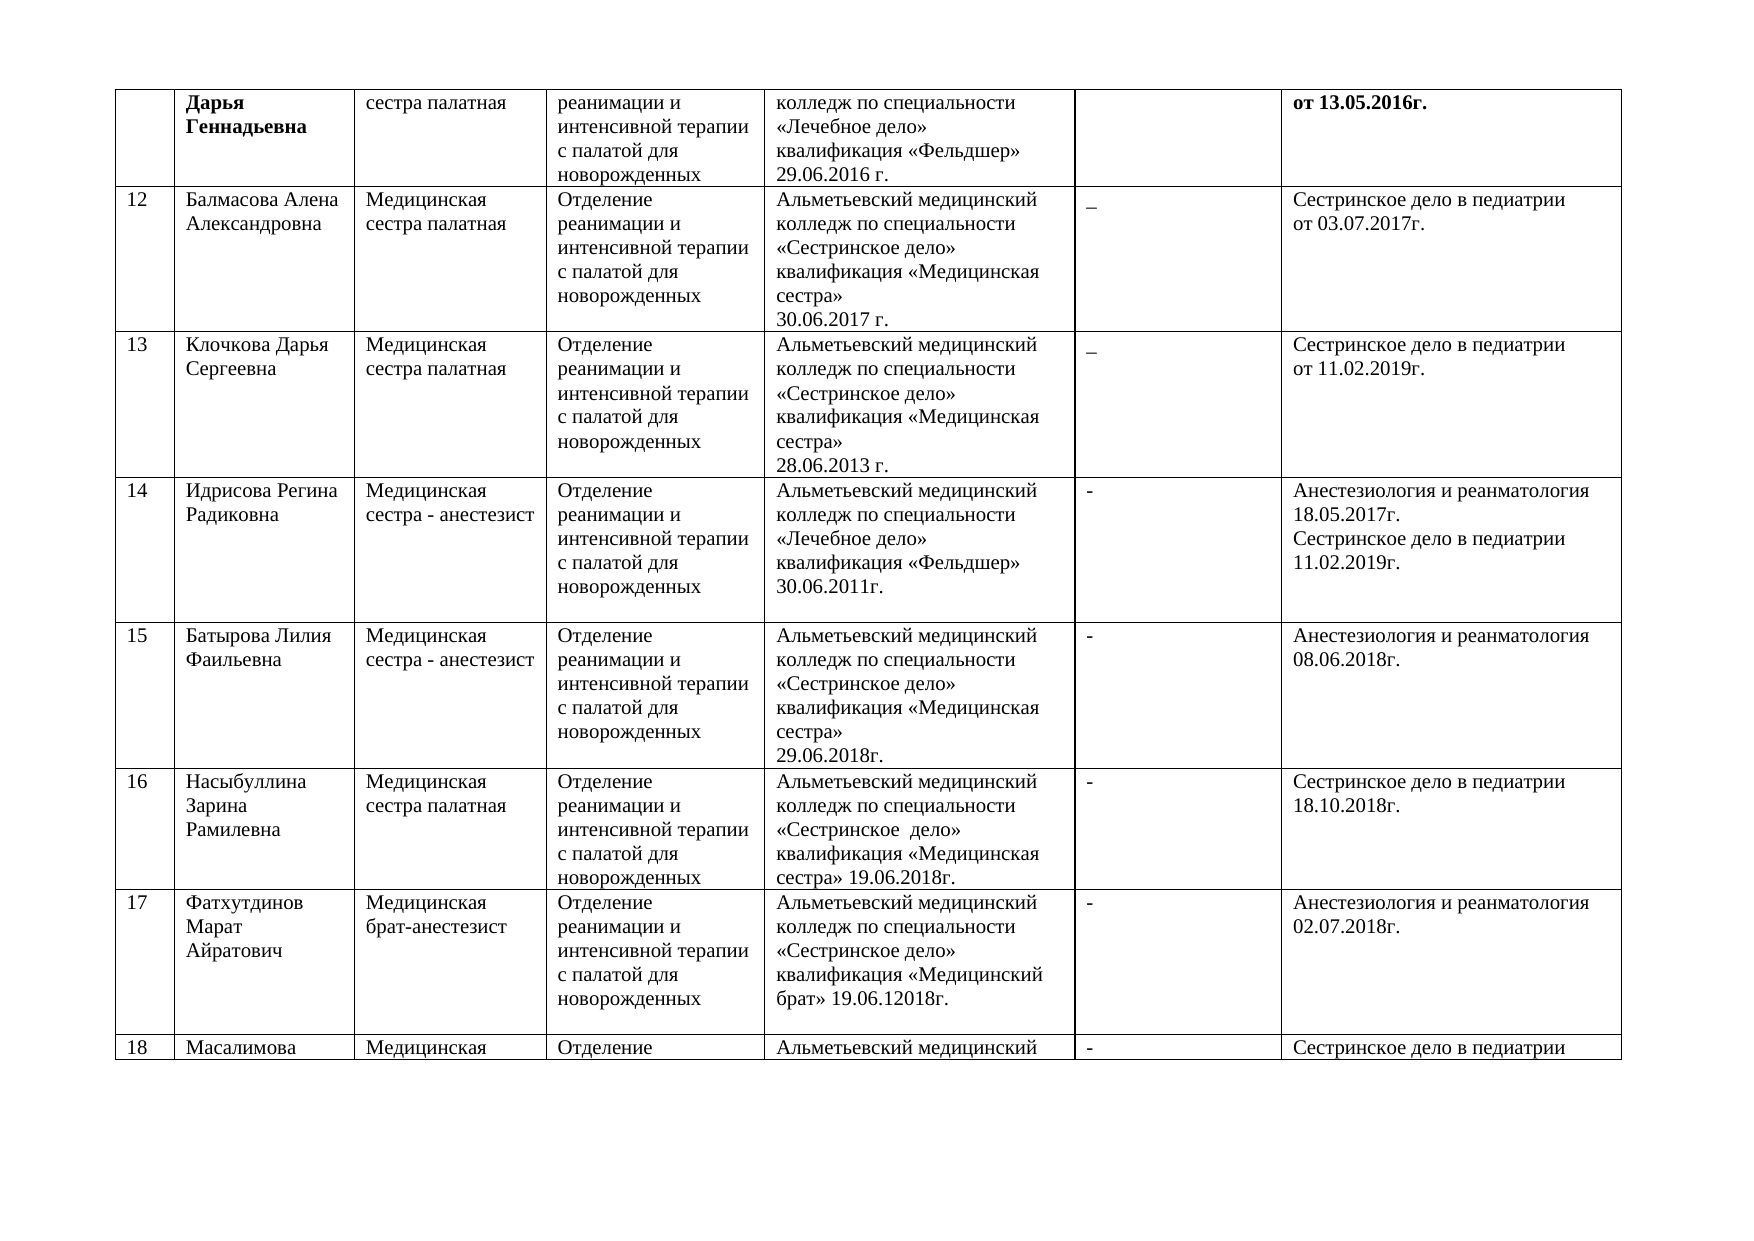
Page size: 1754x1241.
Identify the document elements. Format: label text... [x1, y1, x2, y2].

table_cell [765, 1035, 1074, 1059]
table_cell Альметьевский медицинский колледж по специальности «Сестринское дело» квалификация «Медицинская сестра» 28.06.2013 г. [765, 332, 1074, 477]
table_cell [175, 1035, 354, 1059]
table_cell - [1076, 478, 1281, 622]
table_cell 15 [116, 623, 174, 767]
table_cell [175, 90, 354, 186]
table_cell Альметьевский медицинский колледж по специальности «Сестринское дело» квалификация «Медицинский брат» 19.06.12018г. [765, 890, 1074, 1034]
table_cell Отделение реанимации и интенсивной терапии с палатой для новорожденных [547, 769, 764, 889]
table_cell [547, 1035, 764, 1059]
table_cell - [1076, 623, 1281, 767]
table_cell _ [1076, 332, 1281, 477]
table_cell Сестринское дело в педиатрии от 11.02.2019г. [1282, 332, 1621, 477]
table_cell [765, 90, 1074, 186]
table_cell 16 [116, 769, 174, 889]
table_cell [547, 90, 764, 186]
table_cell Сестринское дело в педиатрии 18.10.2018г. [1282, 769, 1621, 889]
table_cell 11 [116, 90, 174, 186]
table_cell 14 [116, 478, 174, 622]
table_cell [1282, 90, 1621, 186]
table_cell Медицинская сестра - анестезист [355, 623, 546, 767]
table_cell Отделение реанимации и интенсивной терапии с палатой для новорожденных [547, 623, 764, 767]
table_cell Медицинская сестра палатная [355, 332, 546, 477]
table_cell 18 [116, 1035, 174, 1059]
table_cell Анестезиология и реанматология 18.05.2017г. Сестринское дело в педиатрии 11.02.2019г. [1282, 478, 1621, 622]
table_cell 17 [116, 890, 174, 1034]
table_cell Балмасова Алена Александровна [175, 187, 354, 331]
table_cell Батырова Лилия Фаильевна [175, 623, 354, 767]
table_cell Сестринское дело в педиатрии от 03.07.2017г. [1282, 187, 1621, 331]
table_cell Медицинская сестра палатная [355, 769, 546, 889]
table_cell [355, 1035, 546, 1059]
table_cell Альметьевский медицинский колледж по специальности «Лечебное дело» квалификация «Фельдшер» 30.06.2011г. [765, 478, 1074, 622]
table_cell - [1076, 769, 1281, 889]
table_cell Насыбуллина Зарина Рамилевна [175, 769, 354, 889]
table_cell Отделение реанимации и интенсивной терапии с палатой для новорожденных [547, 187, 764, 331]
table_cell Медицинская сестра - анестезист [355, 478, 546, 622]
table_cell Альметьевский медицинский колледж по специальности «Сестринское дело» квалификация «Медицинская сестра» 29.06.2018г. [765, 623, 1074, 767]
table_cell Отделение реанимации и интенсивной терапии с палатой для новорожденных [547, 332, 764, 477]
table_cell _ [1076, 90, 1281, 186]
table_cell _ [1076, 187, 1281, 331]
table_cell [1282, 1035, 1621, 1059]
table_cell Анестезиология и реанматология 08.06.2018г. [1282, 623, 1621, 767]
table_cell Анестезиология и реанматология 02.07.2018г. [1282, 890, 1621, 1034]
table_cell Медицинская сестра палатная [355, 187, 546, 331]
table_cell Отделение реанимации и интенсивной терапии с палатой для новорожденных [547, 478, 764, 622]
table_cell Медицинская брат-анестезист [355, 890, 546, 1034]
table_cell Альметьевский медицинский колледж по специальности «Сестринское дело» квалификация «Медицинская сестра» 19.06.2018г. [765, 769, 1074, 889]
table_cell - [1076, 1035, 1281, 1059]
table_cell Идрисова Регина Радиковна [175, 478, 354, 622]
table_cell Альметьевский медицинский колледж по специальности «Сестринское дело» квалификация «Медицинская сестра» 30.06.2017 г. [765, 187, 1074, 331]
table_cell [355, 90, 546, 186]
table_cell Отделение реанимации и интенсивной терапии с палатой для новорожденных [547, 890, 764, 1034]
table_cell - [1076, 890, 1281, 1034]
table_cell 13 [116, 332, 174, 477]
table_cell 12 [116, 187, 174, 331]
table_cell Клочкова Дарья Сергеевна [175, 332, 354, 477]
table_cell Фатхутдинов Марат Айратович [175, 890, 354, 1034]
